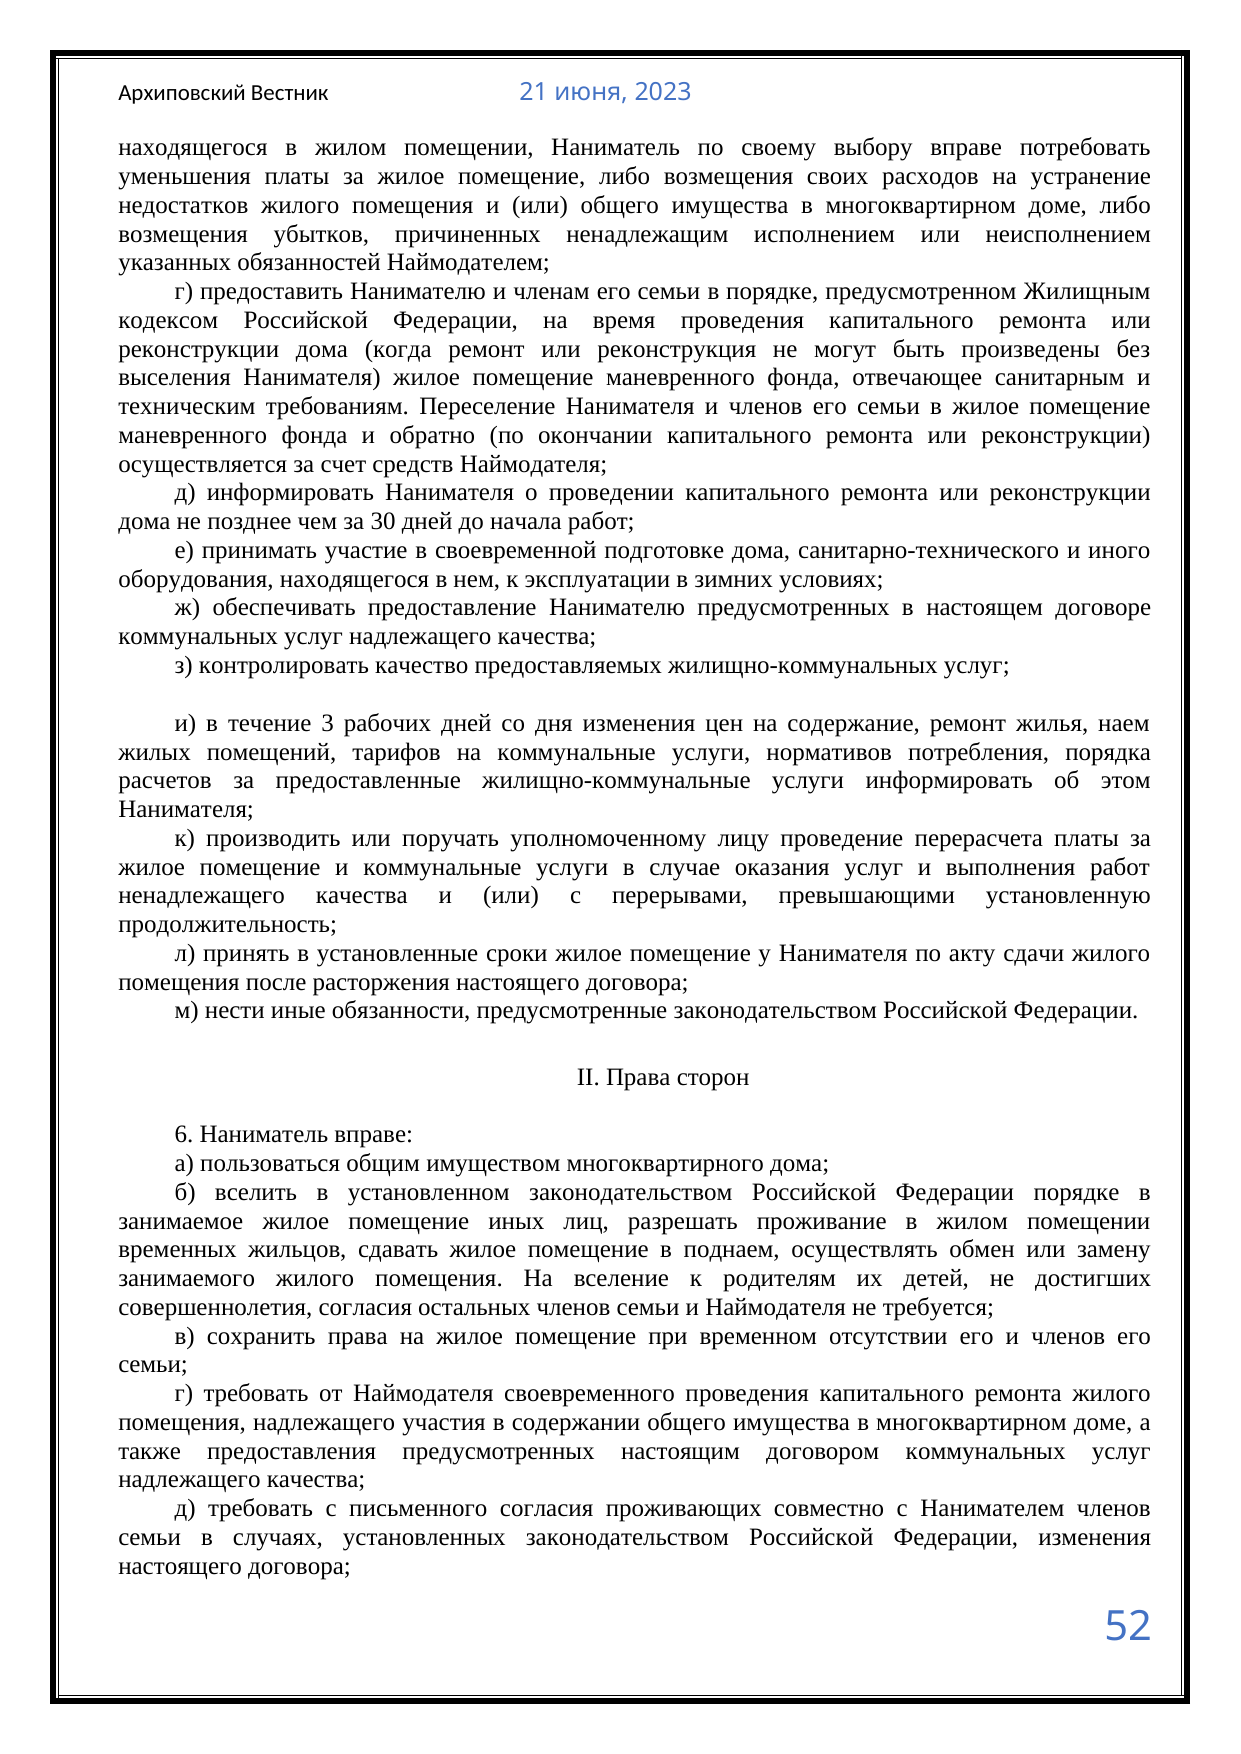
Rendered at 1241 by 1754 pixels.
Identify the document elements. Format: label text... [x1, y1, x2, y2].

text д) требовать с письменного согласия проживающих совместно с Нанимателем членов семьи в случаях, установленных законодательством Российской Федерации, изменения настоящего договора; [118, 1493, 1152, 1579]
text г) предоставить Нанимателю и членам его семьи в порядке, предусмотренном Жилищным кодексом Российской Федерации, на время проведения капитального ремонта или реконструкции дома (когда ремонт или реконструкция не могут быть произведены без выселения Нанимателя) жилое помещение маневренного фонда, отвечающее санитарным и техническим требованиям. Переселение Нанимателя и членов его семьи в жилое помещение маневренного фонда и обратно (по окончании капитального ремонта или реконструкции) осуществляется за счет средств Наймодателя; [118, 276, 1152, 477]
text м) нести иные обязанности, предусмотренные законодательством Российской Федерации. [118, 995, 1152, 1024]
text б) вселить в установленном законодательством Российской Федерации порядке в занимаемое жилое помещение иных лиц, разрешать проживание в жилом помещении временных жильцов, сдавать жилое помещение в поднаем, осуществлять обмен или замену занимаемого жилого помещения. На вселение к родителям их детей, не достигших совершеннолетия, согласия остальных членов семьи и Наймодателя не требуется; [118, 1177, 1152, 1321]
text II. Права сторон [118, 1062, 1152, 1090]
text г) требовать от Наймодателя своевременного проведения капитального ремонта жилого помещения, надлежащего участия в содержании общего имущества в многоквартирном доме, а также предоставления предусмотренных настоящим договором коммунальных услуг надлежащего качества; [118, 1378, 1152, 1493]
text ж) обеспечивать предоставление Нанимателю предусмотренных в настоящем договоре коммунальных услуг надлежащего качества; [118, 592, 1152, 650]
text и) в течение 3 рабочих дней со дня изменения цен на содержание, ремонт жилья, наем жилых помещений, тарифов на коммунальные услуги, нормативов потребления, порядка расчетов за предоставленные жилищно-коммунальные услуги информировать об этом Нанимателя; [118, 708, 1152, 823]
text е) принимать участие в своевременной подготовке дома, санитарно-технического и иного оборудования, находящегося в нем, к эксплуатации в зимних условиях; [118, 535, 1152, 592]
text а) пользоваться общим имуществом многоквартирного дома; [118, 1148, 1152, 1177]
text л) принять в установленные сроки жилое помещение у Нанимателя по акту сдачи жилого помещения после расторжения настоящего договора; [118, 938, 1152, 995]
text д) информировать Нанимателя о проведении капитального ремонта или реконструкции дома не позднее чем за 30 дней до начала работ; [118, 477, 1152, 535]
text к) производить или поручать уполномоченному лицу проведение перерасчета платы за жилое помещение и коммунальные услуги в случае оказания услуг и выполнения работ ненадлежащего качества и (или) с перерывами, превышающими установленную продолжительность; [118, 823, 1152, 938]
text 6. Наниматель вправе: [118, 1119, 1152, 1148]
text з) контролировать качество предоставляемых жилищно-коммунальных услуг; [118, 650, 1152, 679]
text в) сохранить права на жилое помещение при временном отсутствии его и членов его семьи; [118, 1321, 1152, 1378]
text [118, 132, 1152, 276]
